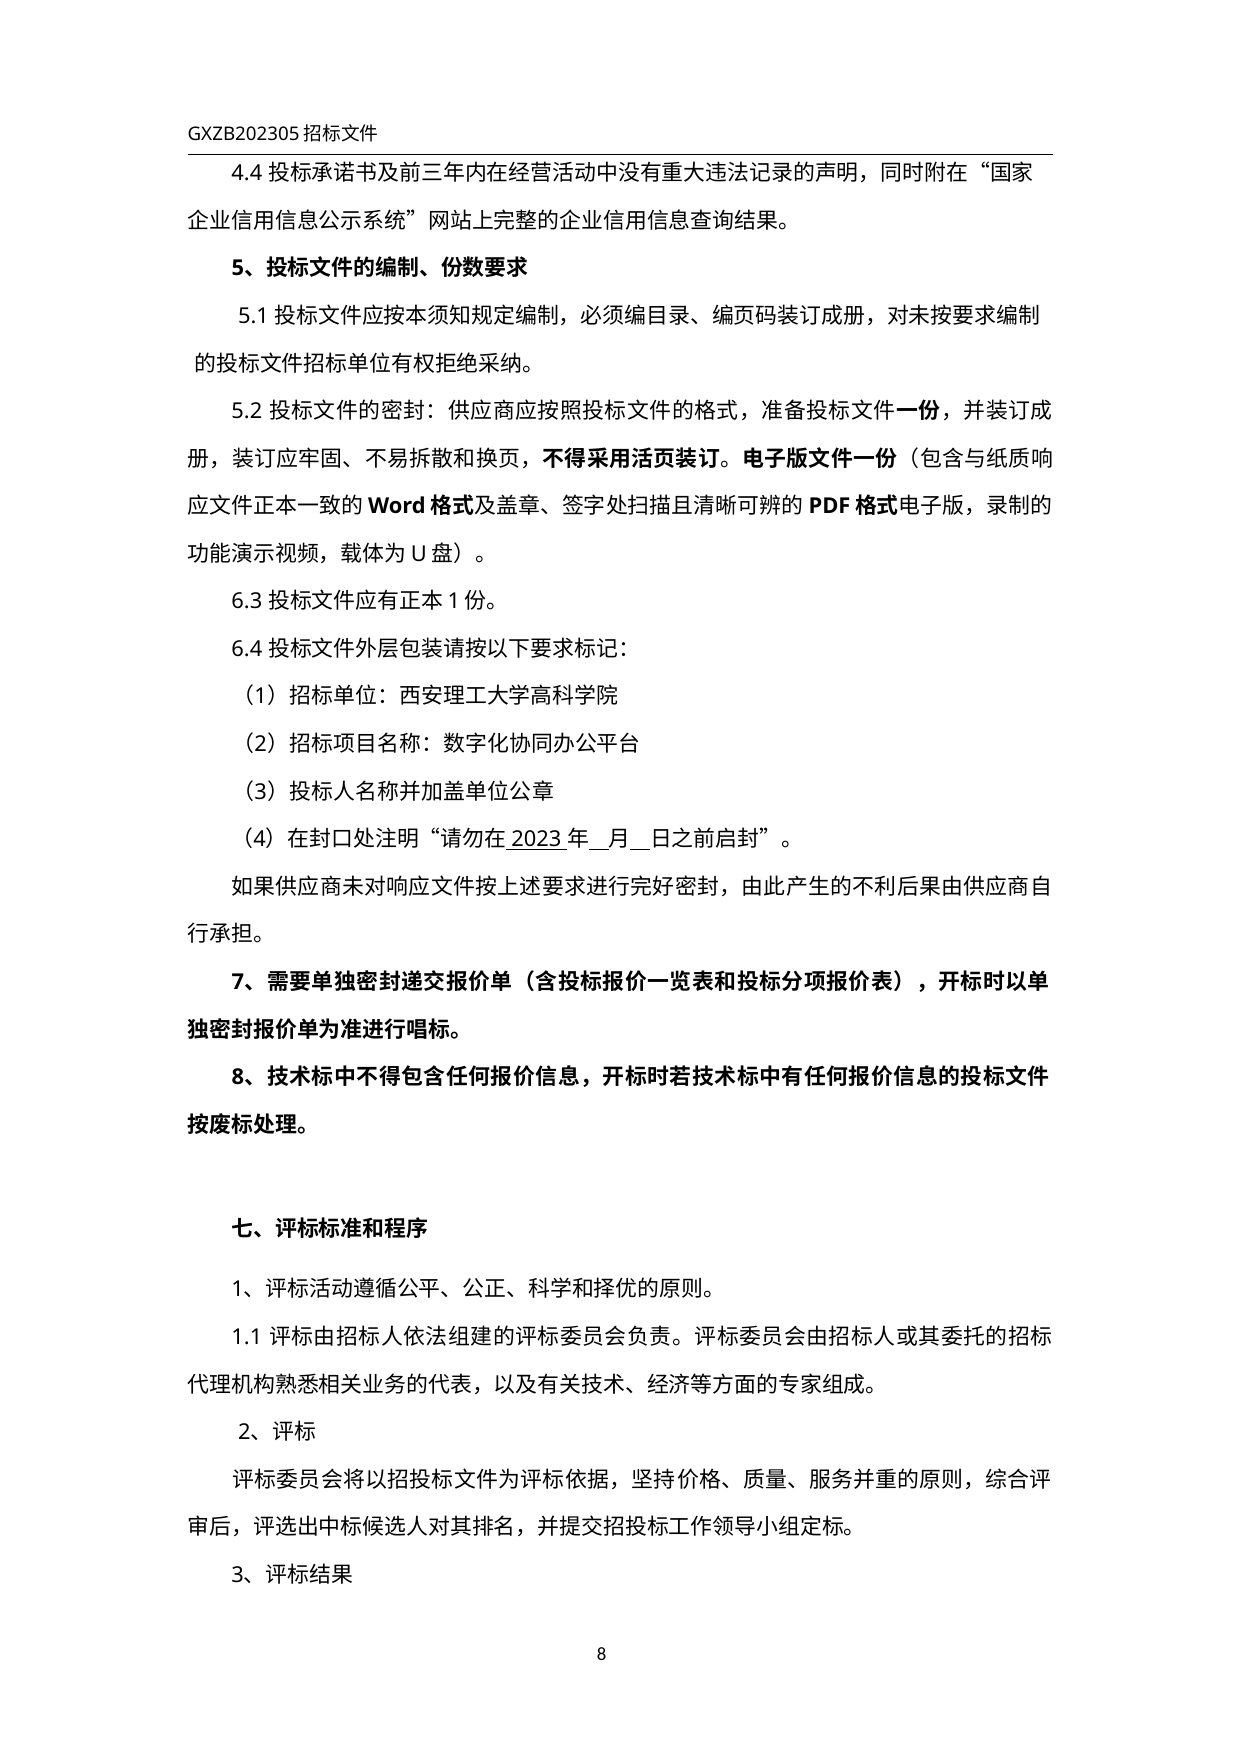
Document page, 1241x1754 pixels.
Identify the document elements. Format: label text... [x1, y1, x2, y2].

text （3）投标人名称并加盖单位公章 [187, 774, 1053, 806]
text 5.2 投标文件的密封：供应商应按照投标文件的格式，准备投标文件一份，并装订成册，装订应牢固、不易拆散和换页，不得采用活页装订。电子版文件一份（包含与纸质响应文件正本一致的Word格式及盖章、签字处扫描且清晰可辨的PDF格式电子版，录制的功能演示视频，载体为U盘）。 [187, 393, 1053, 567]
subtitle 七、评标标准和程序 [231, 1211, 1053, 1243]
text 如果供应商未对响应文件按上述要求进行完好密封，由此产生的不利后果由供应商自行承担。 [187, 869, 1053, 948]
text 4.4 投标承诺书及前三年内在经营活动中没有重大违法记录的声明，同时附在“国家企业信用信息公示系统”网站上完整的企业信用信息查询结果。 [187, 155, 1053, 234]
text 6.3 投标文件应有正本1份。 [187, 583, 1053, 615]
text （4）在封口处注明“请勿在 2023 年 月 日之前启封”。 [187, 821, 1053, 853]
text 3、评标结果 [187, 1557, 1053, 1588]
text 5、投标文件的编制、份数要求 [187, 250, 1053, 282]
text 2、评标 [194, 1414, 1046, 1446]
text （2）招标项目名称：数字化协同办公平台 [187, 726, 1053, 758]
text 1.1 评标由招标人依法组建的评标委员会负责。评标委员会由招标人或其委托的招标代理机构熟悉相关业务的代表，以及有关技术、经济等方面的专家组成。 [187, 1319, 1053, 1398]
text 8、技术标中不得包含任何报价信息，开标时若技术标中有任何报价信息的投标文件按废标处理。 [187, 1059, 1053, 1138]
text 7、需要单独密封递交报价单（含投标报价一览表和投标分项报价表），开标时以单独密封报价单为准进行唱标。 [187, 964, 1053, 1043]
text 1、评标活动遵循公平、公正、科学和择优的原则。 [231, 1271, 1053, 1303]
text 6.4 投标文件外层包装请按以下要求标记： [187, 631, 1053, 663]
text 评标委员会将以招投标文件为评标依据，坚持价格、质量、服务并重的原则，综合评审后，评选出中标候选人对其排名，并提交招投标工作领导小组定标。 [187, 1462, 1053, 1541]
text （1）招标单位：西安理工大学高科学院 [187, 678, 1053, 710]
text 5.1 投标文件应按本须知规定编制，必须编目录、编页码装订成册，对未按要求编制的投标文件招标单位有权拒绝采纳。 [194, 298, 1046, 377]
